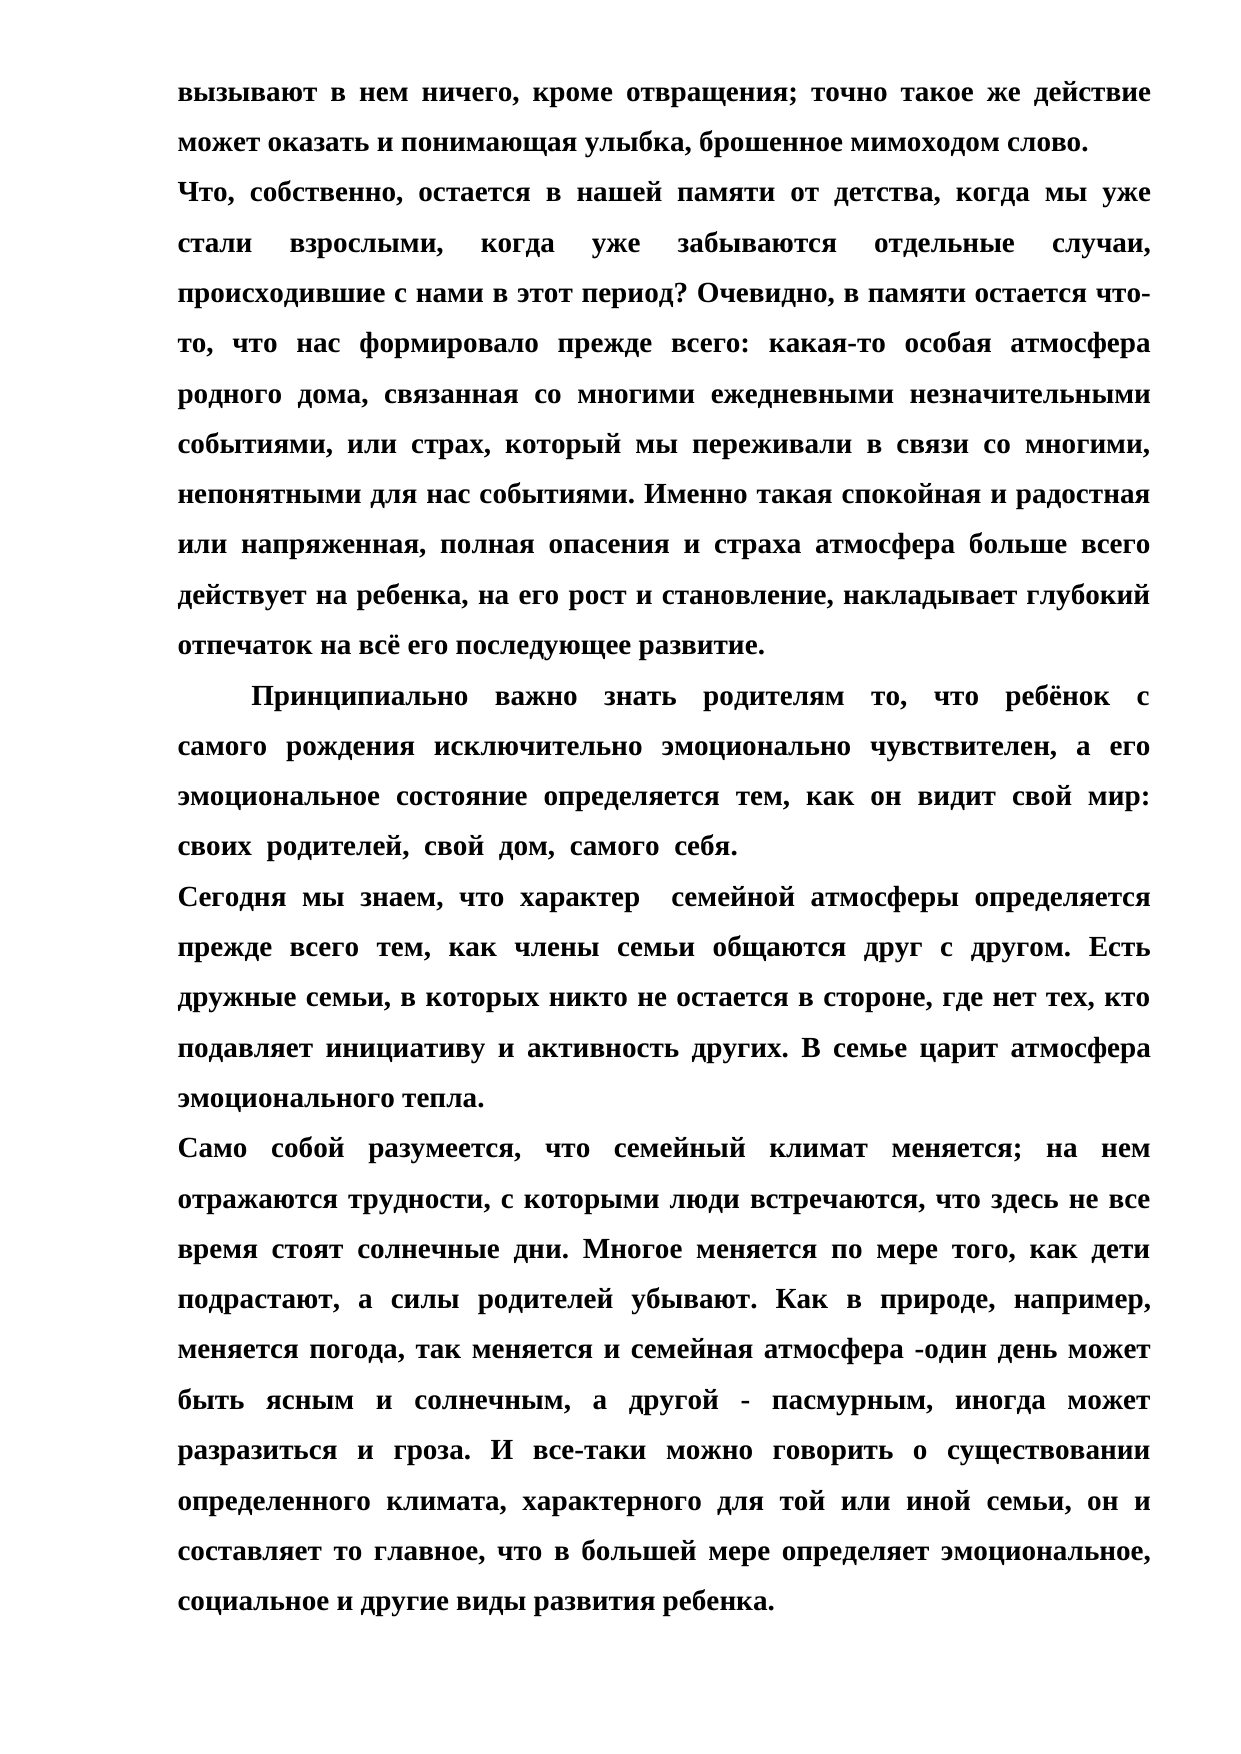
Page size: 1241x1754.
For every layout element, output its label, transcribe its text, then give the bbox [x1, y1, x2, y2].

text Само собой разумеется, что семейный климат меняется; на нем отражаются трудности, с которыми люди встречаются, что здесь не все время стоят солнечные дни. Многое меняется по мере того, как дети подрастают, а силы родителей убывают. Как в природе, например, меняется погода, так меняется и семейная атмосфера -один день может быть ясным и солнечным, а другой - пасмурным, иногда может разразиться и гроза. И все-таки можно говорить о существовании определенного климата, характерного для той или иной семьи, он и составляет то главное, что в большей мере определяет эмоциональное, социальное и другие виды развития ребенка. [177, 1130, 1152, 1617]
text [177, 74, 1152, 158]
text Сегодня мы знаем, что характер семейной атмосферы определяется прежде всего тем, как члены семьи общаются друг с другом. Есть дружные семьи, в которых никто не остается в стороне, где нет тех, кто подавляет инициативу и активность других. В семье царит атмосфера эмоционального тепла. [177, 879, 1152, 1114]
text Что, собственно, остается в нашей памяти от детства, когда мы уже стали взрослыми, когда уже забываются отдельные случаи, происходившие с нами в этот период? Очевидно, в памяти остается что-то, что нас формировало прежде всего: какая-то особая атмосфера родного дома, связанная со многими ежедневными незначительными событиями, или страх, который мы переживали в связи со многими, непонятными для нас событиями. Именно такая спокойная и радостная или напряженная, полная опасения и страха атмосфера больше всего действует на ребенка, на его рост и становление, накладывает глубокий отпечаток на всё его последующее развитие. [177, 174, 1152, 661]
text Принципиально важно знать родителям то, что ребёнок с самого рождения исключительно эмоционально чувствителен, а его эмоциональное состояние определяется тем, как он видит свой мир: своих родителей, свой дом, самого себя. [177, 678, 1152, 862]
